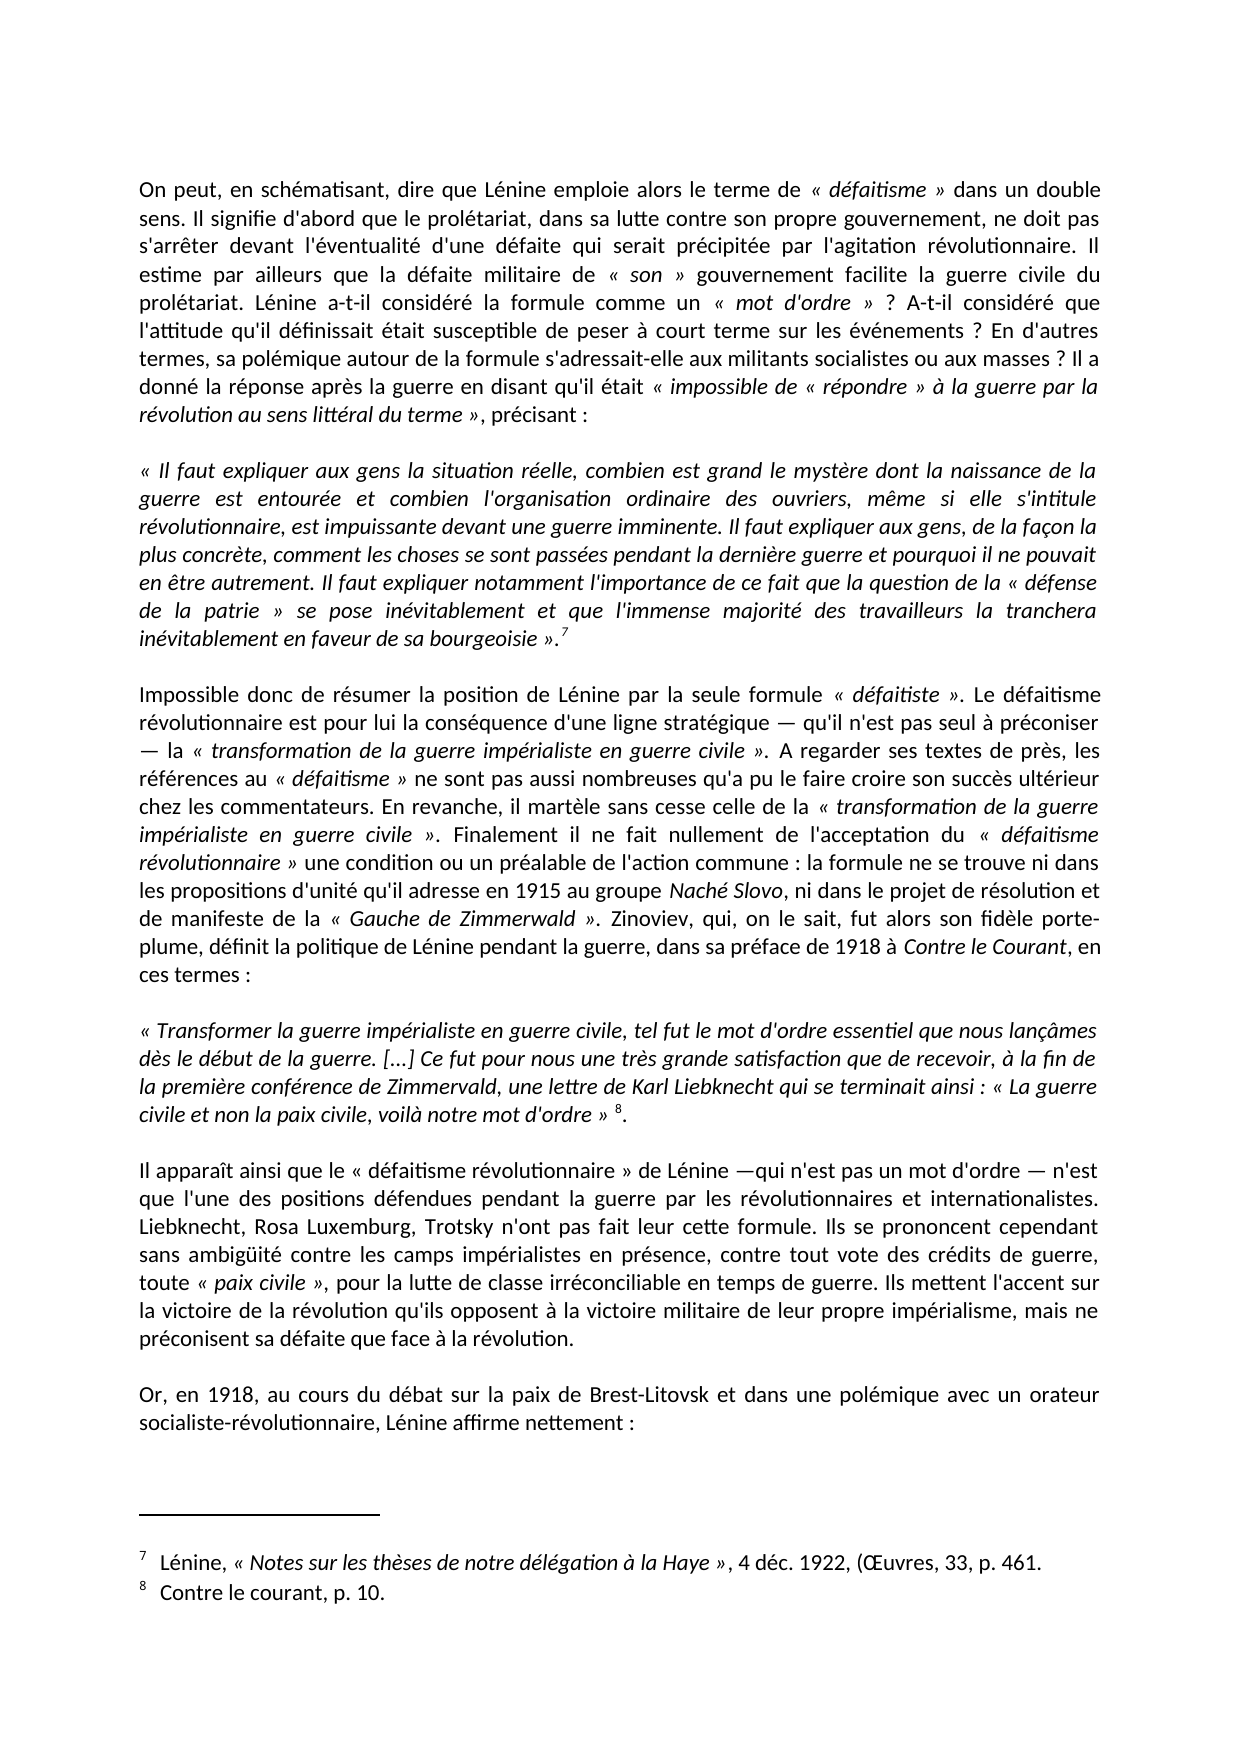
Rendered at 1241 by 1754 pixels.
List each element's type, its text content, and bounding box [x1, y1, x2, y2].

text On peut, en schématisant, dire que Lénine emploie alors le terme de « défaitisme » dans un double sens. Il signifie d'abord que le prolétariat, dans sa lutte contre son propre gouvernement, ne doit pas s'arrêter devant l'éventualité d'une défaite qui serait précipitée par l'agitation révolutionnaire. Il estime par ailleurs que la défaite militaire de « son » gouvernement facilite la guerre civile du prolétariat. Lénine a-t-il considéré la formule comme un « mot d'ordre » ? A-t-il considéré que l'attitude qu'il définissait était susceptible de peser à court terme sur les événements ? En d'autres termes, sa polémique autour de la formule s'adressait-elle aux militants socialistes ou aux masses ? Il a donné la réponse après la guerre en disant qu'il était « impossible de « répondre » à la guerre par la révolution au sens littéral du terme », précisant : [139, 176, 1101, 428]
text « Il faut expliquer aux gens la situation réelle, combien est grand le mystère dont la naissance de la guerre est entourée et combien l'organisation ordinaire des ouvriers, même si elle s'intitule révolutionnaire, est impuissante devant une guerre imminente. Il faut expliquer aux gens, de la façon la plus concrète, comment les choses se sont passées pendant la dernière guerre et pourquoi il ne pouvait en être autrement. Il faut expliquer notamment l'importance de ce fait que la question de la « défense de la patrie » se pose inévitablement et que l'immense majorité des travailleurs la tranchera inévitablement en faveur de sa bourgeoisie ». [139, 456, 1101, 652]
text Impossible donc de résumer la position de Lénine par la seule formule « défaitiste ». Le défaitisme révolutionnaire est pour lui la conséquence d'une ligne stratégique — qu'il n'est pas seul à préconiser — la « transformation de la guerre impérialiste en guerre civile ». A regarder ses textes de près, les références au « défaitisme » ne sont pas aussi nombreuses qu'a pu le faire croire son succès ultérieur chez les commentateurs. En revanche, il martèle sans cesse celle de la « transformation de la guerre impérialiste en guerre civile ». Finalement il ne fait nullement de l'acceptation du « défaitisme révolutionnaire » une condition ou un préalable de l'action commune : la formule ne se trouve ni dans les propositions d'unité qu'il adresse en 1915 au groupe Naché Slovo, ni dans le projet de résolution et de manifeste de la « Gauche de Zimmerwald ». Zinoviev, qui, on le sait, fut alors son fidèle porte-plume, définit la politique de Lénine pendant la guerre, dans sa préface de 1918 à Contre le Courant, en ces termes : [139, 680, 1101, 988]
text « Transformer la guerre impérialiste en guerre civile, tel fut le mot d'ordre essentiel que nous lançâmes dès le début de la guerre. [...] Ce fut pour nous une très grande satisfaction que de recevoir, à la fin de la première conférence de Zimmervald, une lettre de Karl Liebknecht qui se terminait ainsi : « La guerre civile et non la paix civile, voilà notre mot d'ordre » . [139, 1016, 1101, 1128]
text Il apparaît ainsi que le « défaitisme révolutionnaire » de Lénine —qui n'est pas un mot d'ordre — n'est que l'une des positions défendues pendant la guerre par les révolutionnaires et internationalistes. Liebknecht, Rosa Luxemburg, Trotsky n'ont pas fait leur cette formule. Ils se prononcent cependant sans ambigüité contre les camps impérialistes en présence, contre tout vote des crédits de guerre, toute « paix civile », pour la lutte de classe irréconciliable en temps de guerre. Ils mettent l'accent sur la victoire de la révolution qu'ils opposent à la victoire militaire de leur propre impérialisme, mais ne préconisent sa défaite que face à la révolution. [139, 1156, 1101, 1352]
text Or, en 1918, au cours du débat sur la paix de Brest-Litovsk et dans une polémique avec un orateur socialiste-révolutionnaire, Lénine affirme nettement : [139, 1381, 1101, 1437]
